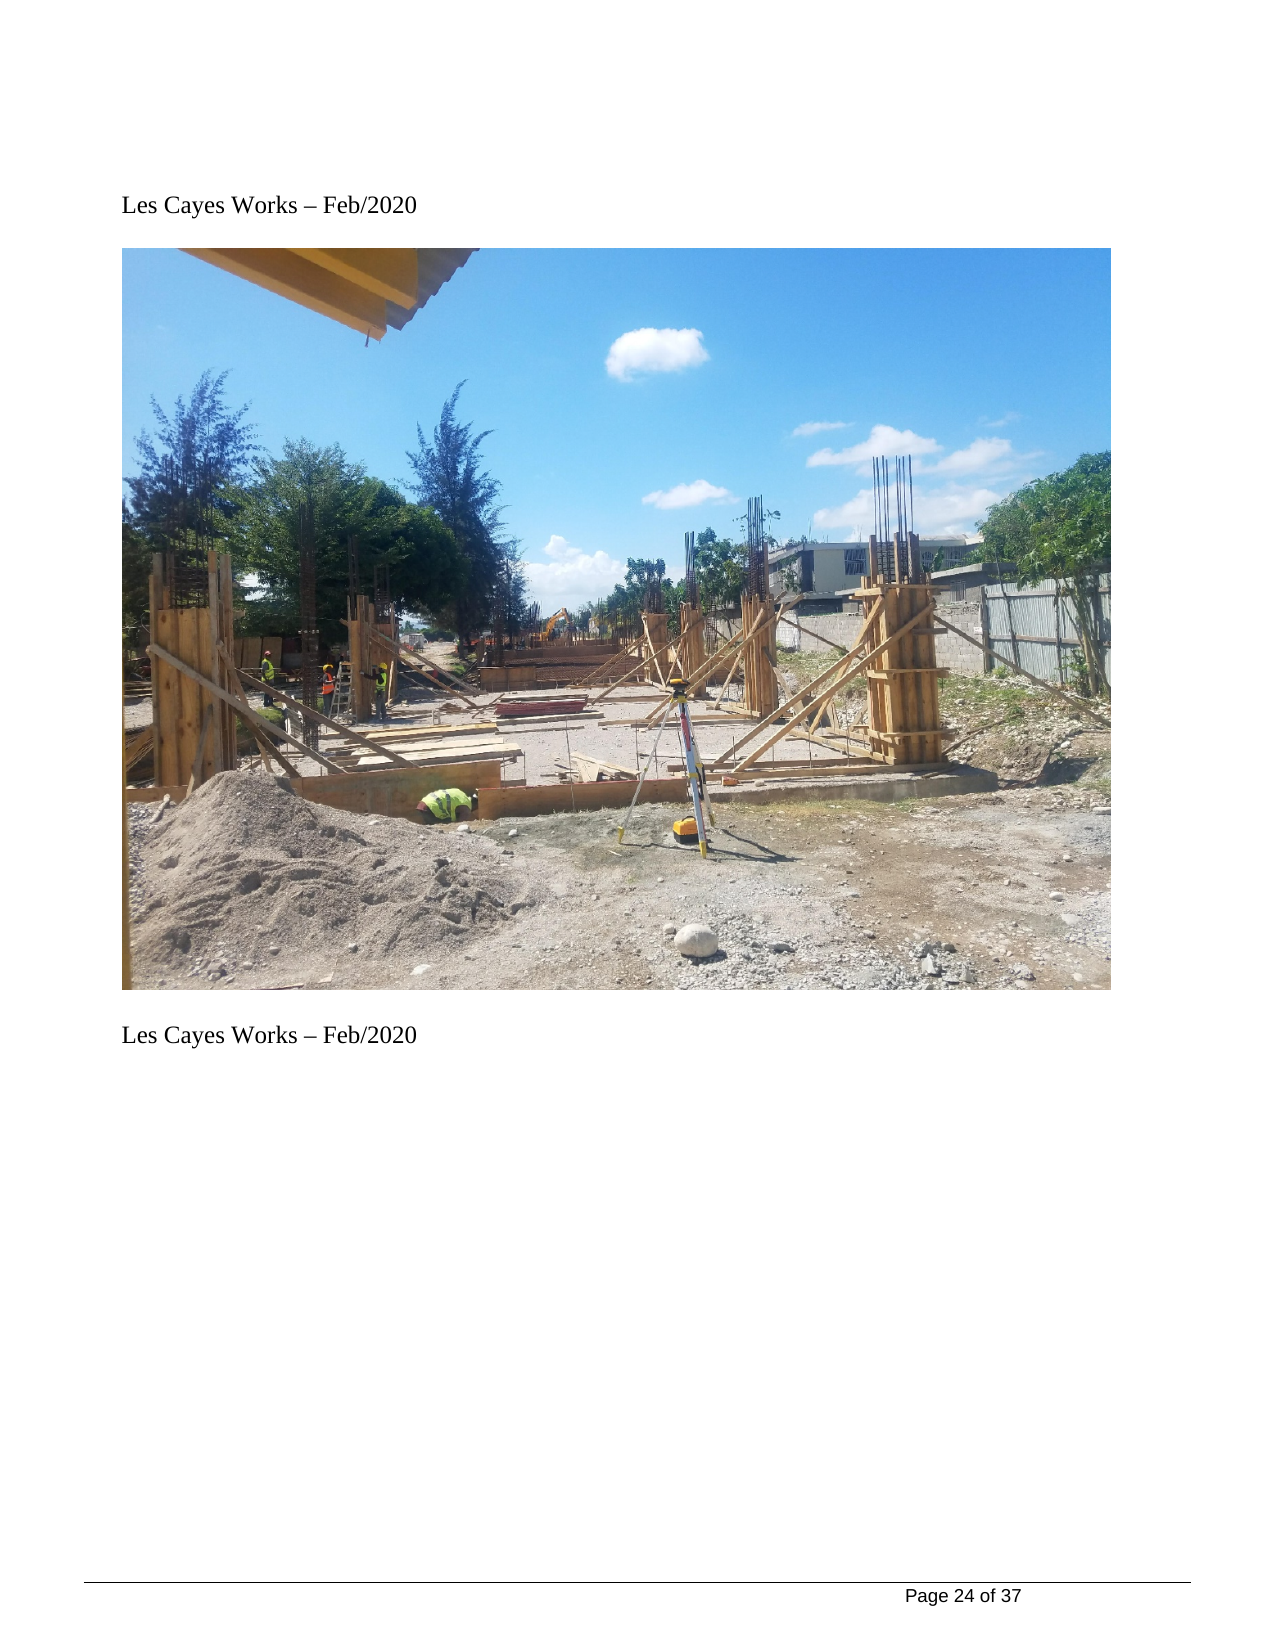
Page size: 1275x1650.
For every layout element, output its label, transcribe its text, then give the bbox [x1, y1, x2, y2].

picture [123, 248, 1110, 989]
text Les Cayes Works – Feb/2020 [84, 1020, 1191, 1049]
text Les Cayes Works – Feb/2020 [84, 190, 1191, 219]
